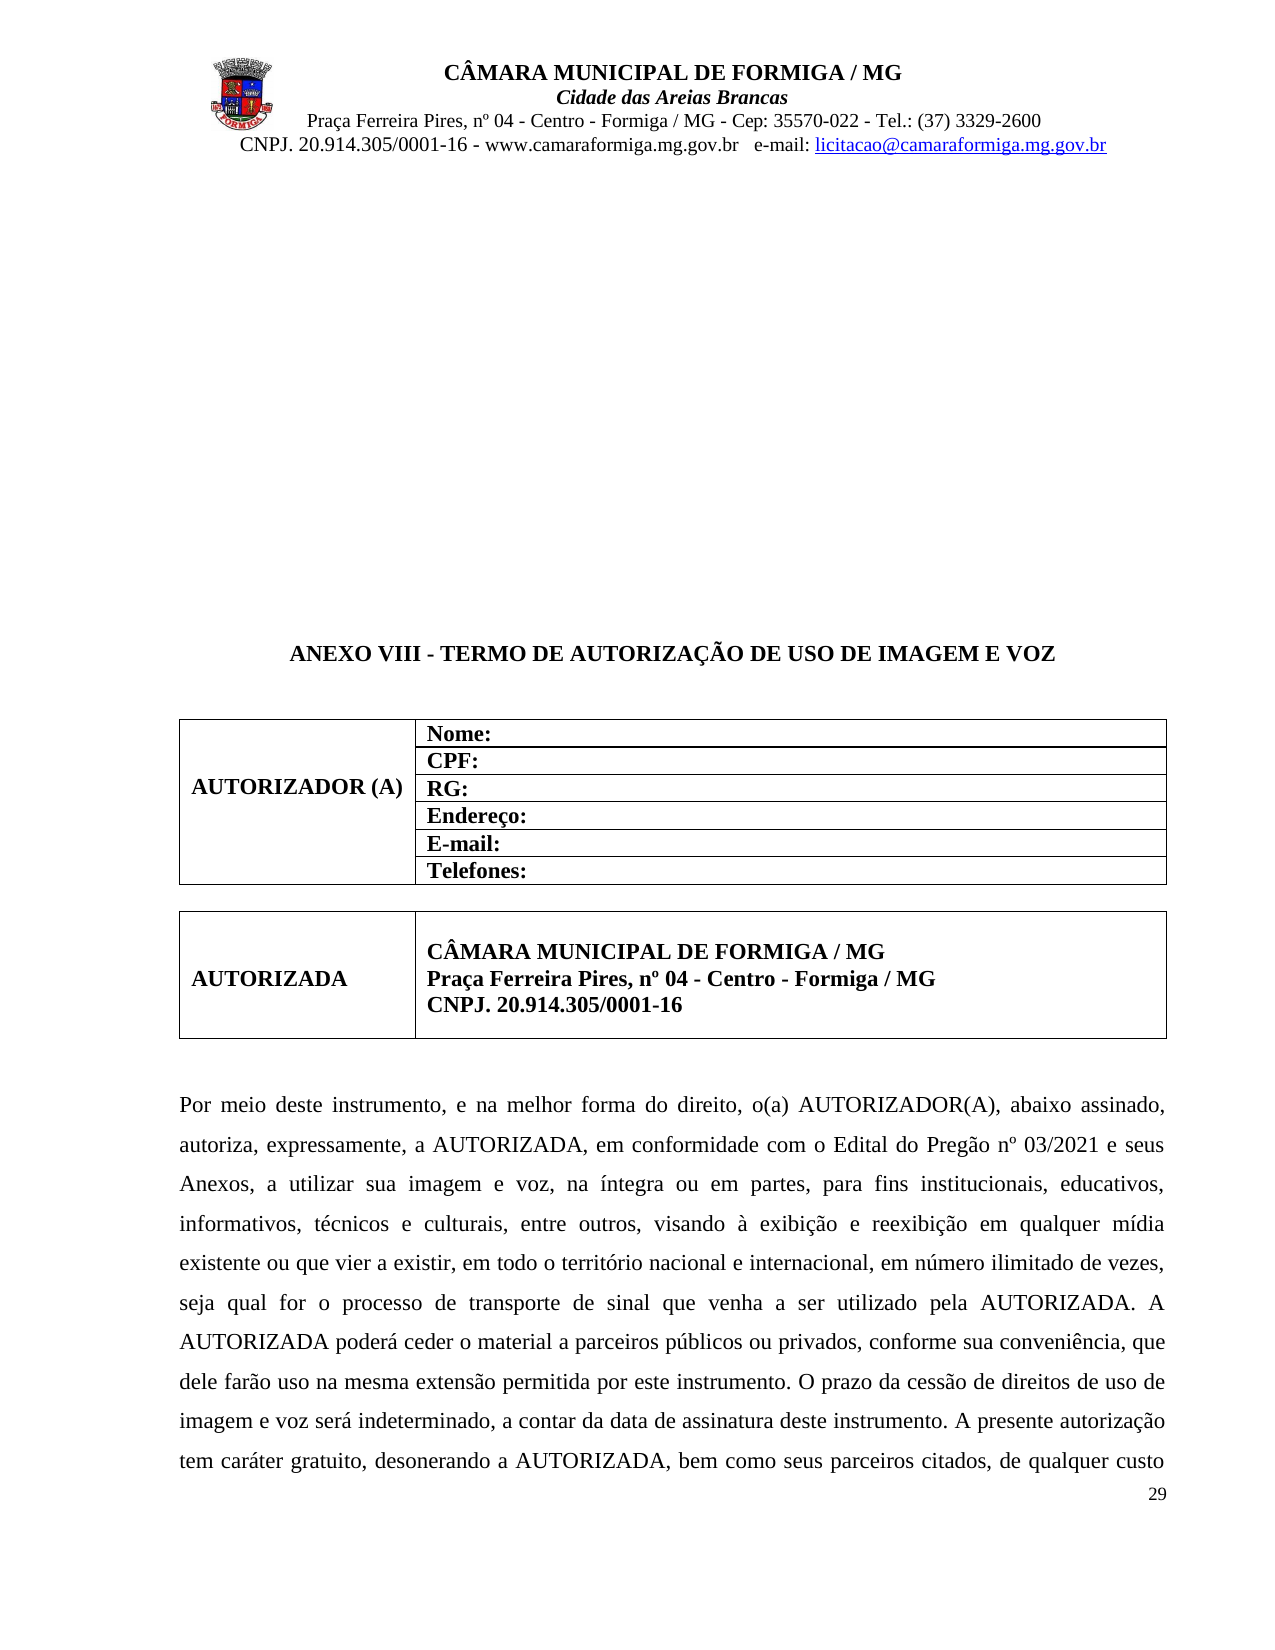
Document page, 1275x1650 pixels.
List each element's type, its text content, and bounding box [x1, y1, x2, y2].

table_header Nome: [416, 720, 1166, 746]
table_header CÂMARA MUNICIPAL DE FORMIGA / MG Praça Ferreira Pires, nº 04 - Centro - Formiga / MG CNPJ. 20.914.305/0001-16 [416, 912, 1166, 1038]
table_cell Endereço: [416, 802, 1166, 829]
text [179, 1092, 1167, 1473]
table_cell RG: [416, 775, 1166, 801]
table_header AUTORIZADA [180, 912, 415, 1038]
picture [211, 57, 274, 131]
table_cell CPF: [416, 748, 1166, 774]
table_cell Telefones: [416, 857, 1166, 883]
table_cell E-mail: [416, 830, 1166, 856]
text ANEXO VIII - TERMO DE AUTORIZAÇÃO DE USO DE IMAGEM E VOZ [179, 640, 1167, 666]
table_header AUTORIZADOR (A) [180, 720, 415, 883]
